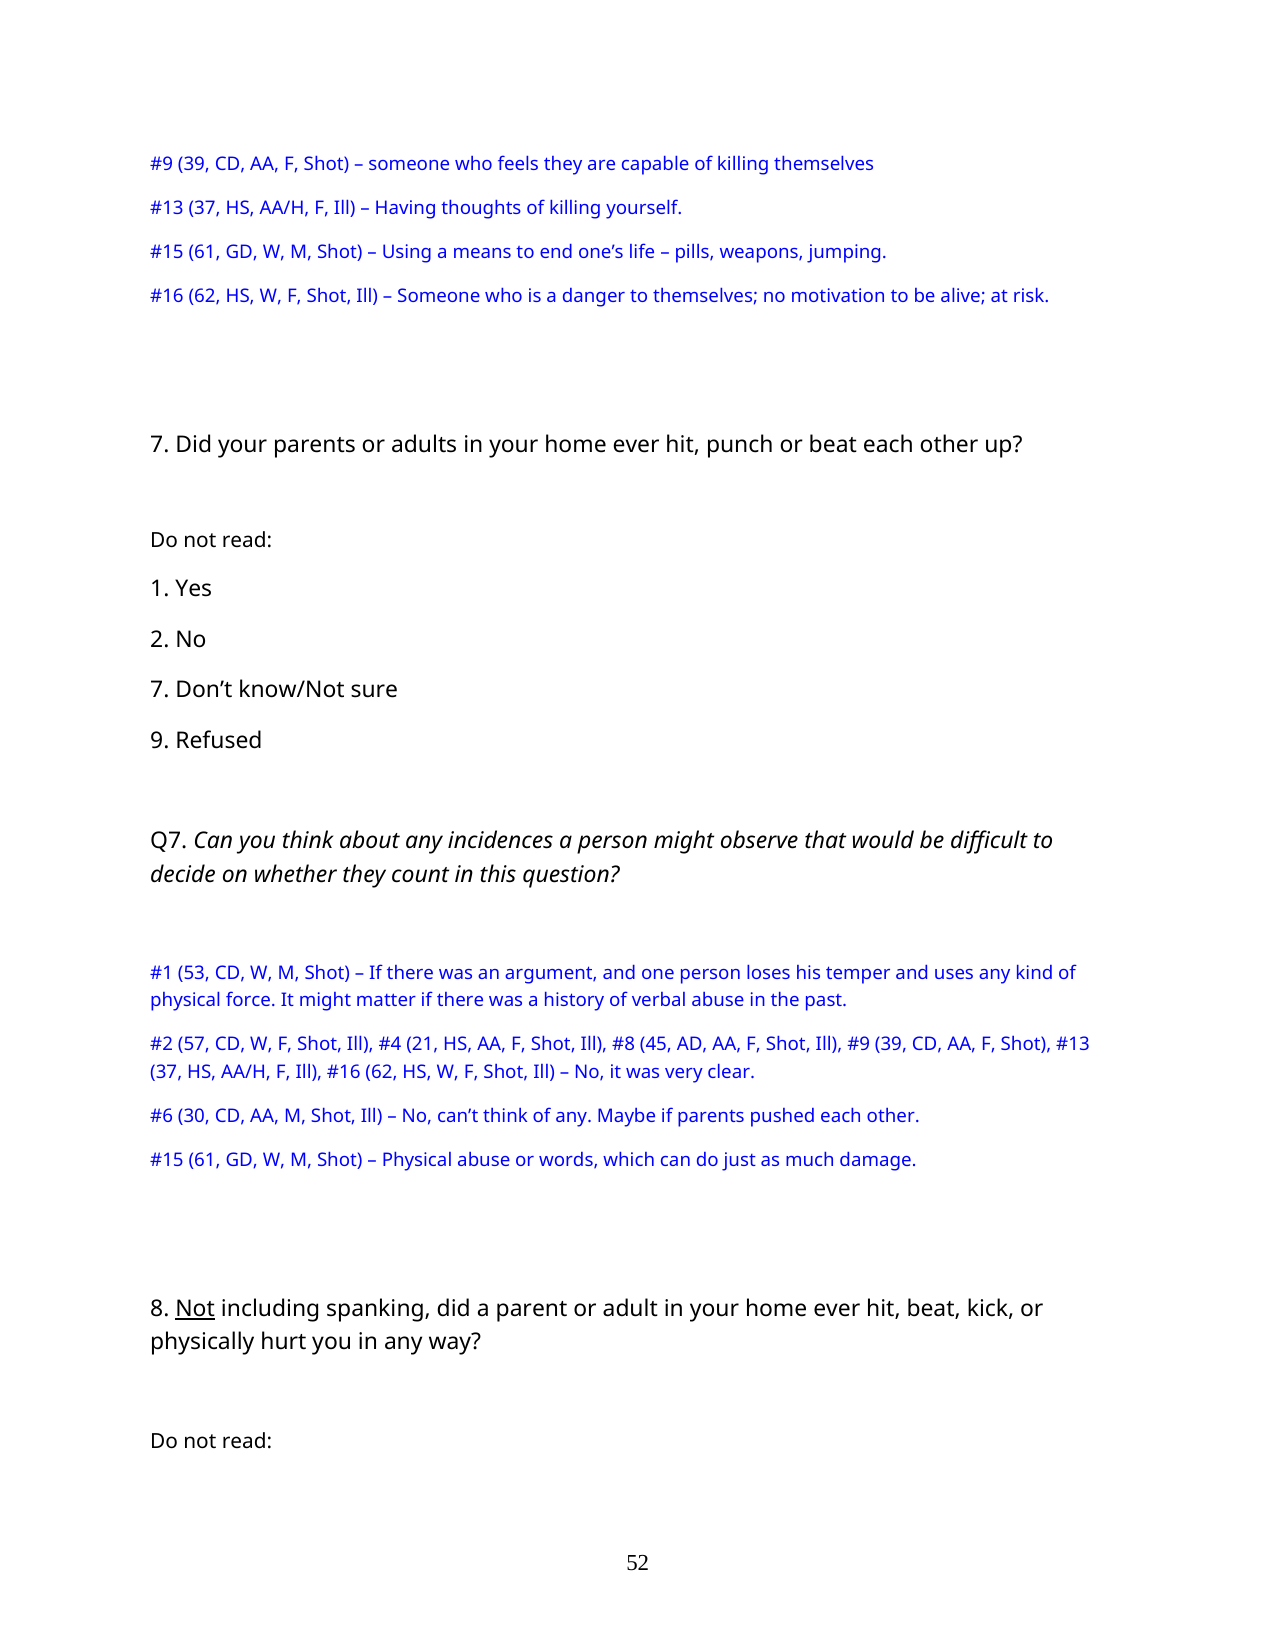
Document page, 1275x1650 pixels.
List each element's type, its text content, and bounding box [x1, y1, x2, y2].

text Q7. Can you think about any incidences a person might observe that would be difficult to decide on whether they count in this question? [150, 824, 1125, 889]
text 2. No [150, 623, 1125, 654]
text #15 (61, GD, W, M, Shot) – Physical abuse or words, which can do just as much damage. [150, 1147, 1125, 1172]
text 7. Did your parents or adults in your home ever hit, punch or beat each other up? [150, 427, 1125, 459]
text #13 (37, HS, AA/H, F, Ill) – Having thoughts of killing yourself. [150, 194, 1125, 220]
text #9 (39, CD, AA, F, Shot) – someone who feels they are capable of killing themselves [150, 150, 1125, 176]
text 1. Yes [150, 572, 1125, 604]
text #6 (30, CD, AA, M, Shot, Ill) – No, can’t think of any. Maybe if parents pushed each other. [150, 1102, 1125, 1128]
text 7. Don’t know/Not sure [150, 673, 1125, 704]
text #2 (57, CD, W, F, Shot, Ill), #4 (21, HS, AA, F, Shot, Ill), #8 (45, AD, AA, F, Shot, Ill), #9 (39, CD, AA, F, Shot), #13 (37, HS, AA/H, F, Ill), #16 (62, HS, W, F, Shot, Ill) – No, it was very clear. [150, 1031, 1125, 1084]
text #1 (53, CD, W, M, Shot) – If there was an argument, and one person loses his temper and uses any kind of physical force. It might matter if there was a history of verbal abuse in the past. [150, 959, 1125, 1012]
text #16 (62, HS, W, F, Shot, Ill) – Someone who is a danger to themselves; no motivation to be alive; at risk. [150, 282, 1125, 308]
text #15 (61, GD, W, M, Shot) – Using a means to end one’s life – pills, weapons, jumping. [150, 238, 1125, 264]
text 9. Refused [150, 724, 1125, 755]
text Do not read: [150, 525, 1125, 553]
text Do not read: [150, 1426, 1125, 1454]
text 8. Not including spanking, did a parent or adult in your home ever hit, beat, kick, or physically hurt you in any way? [150, 1292, 1125, 1357]
